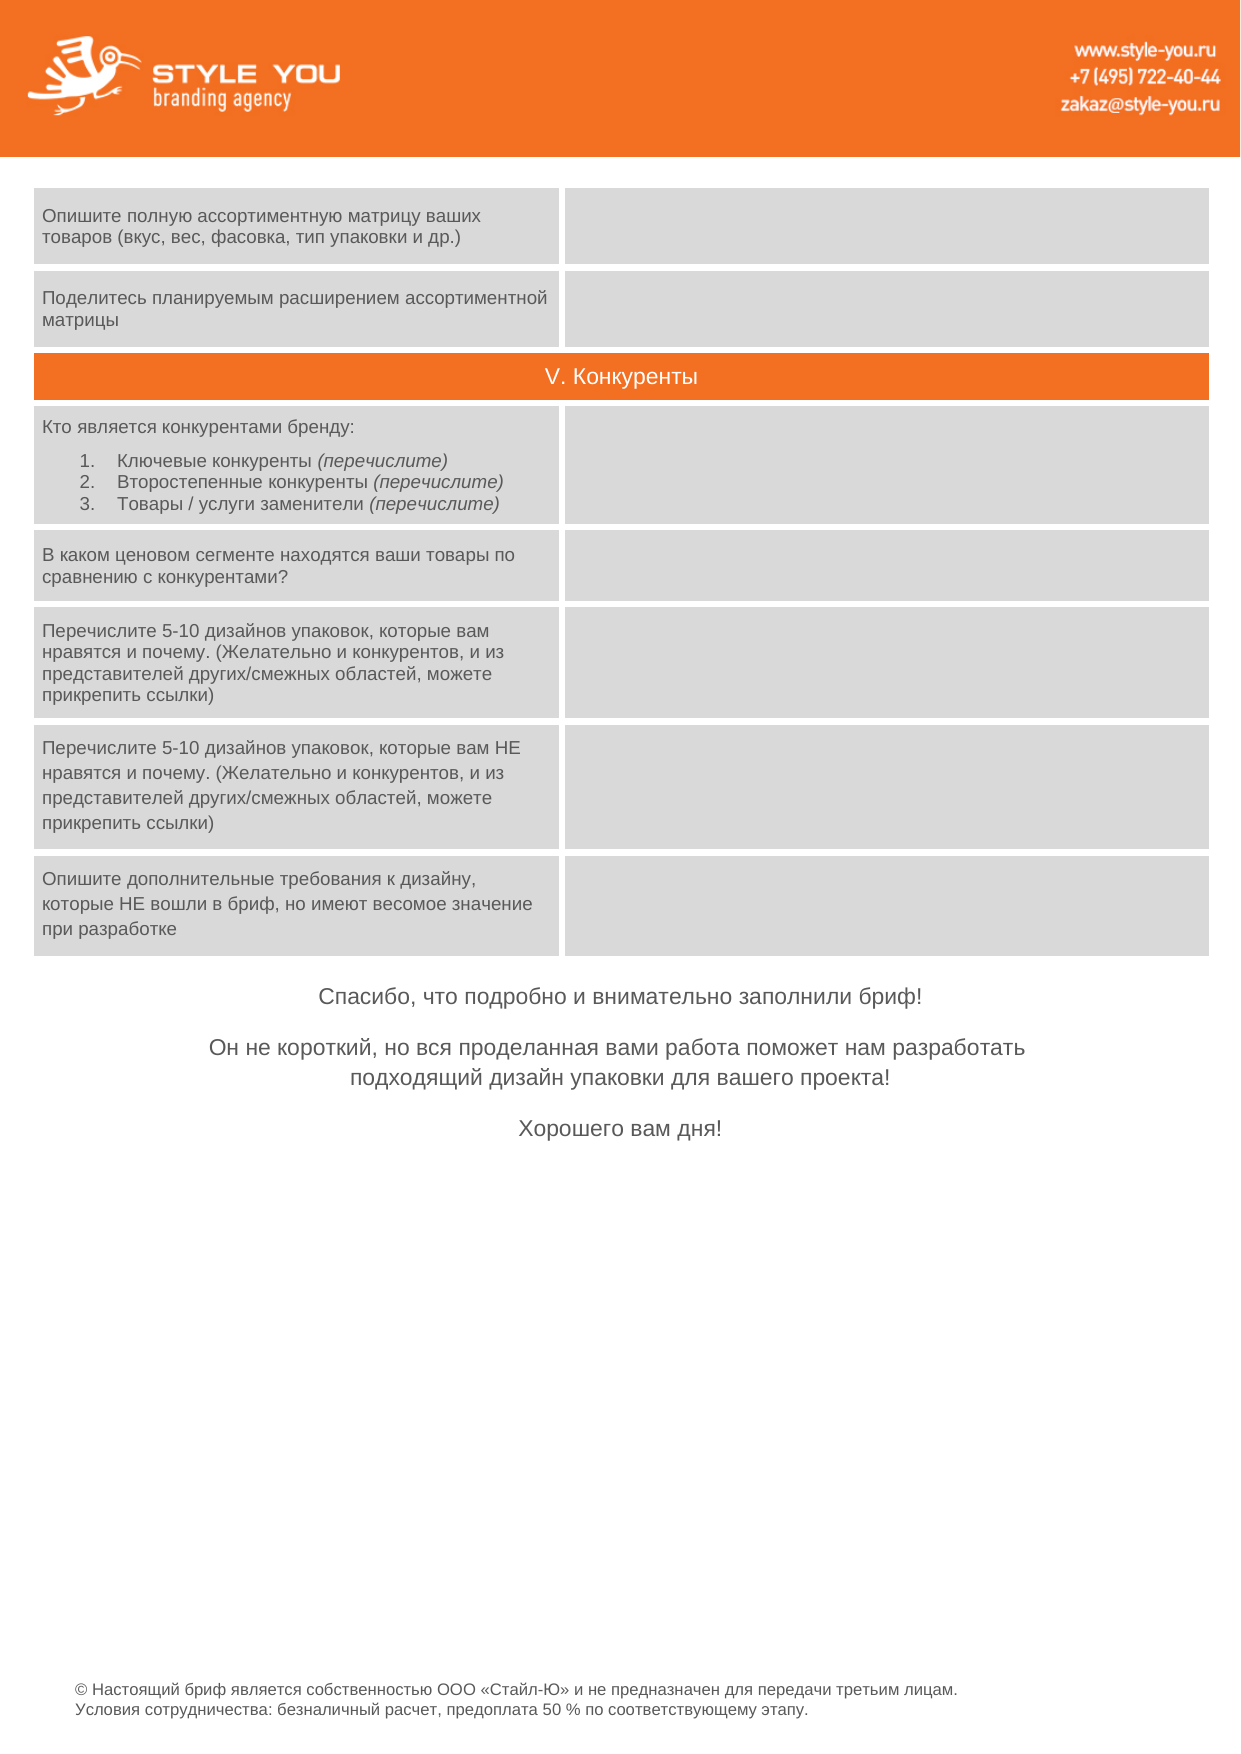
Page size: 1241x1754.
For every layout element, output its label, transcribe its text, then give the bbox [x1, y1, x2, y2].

table_cell Перечислите 5-10 дизайнов упаковок, которые вам НЕ нравятся и почему. (Желательно и конкурентов, и из представителей других/смежных областей, можете прикрепить ссылки) [34, 725, 559, 849]
table_cell Перечислите 5-10 дизайнов упаковок, которые вам нравятся и почему. (Желательно и конкурентов, и из представителей других/смежных областей, можете прикрепить ссылки) [34, 607, 559, 718]
table_cell Опишите дополнительные требования к дизайну, которые НЕ вошли в бриф, но имеют весомое значение при разработке [34, 856, 559, 956]
table_cell [565, 856, 1209, 956]
table_cell [565, 271, 1209, 347]
text Спасибо, что подробно и внимательно заполнили бриф! [75, 983, 1165, 1009]
table_cell Кто является конкурентами бренду: Ключевые конкуренты (перечислите) Второстепенные конкуренты (перечислите) Товары / услуги заменители (перечислите) [34, 406, 559, 524]
table_cell Опишите полную ассортиментную матрицу ваших товаров (вкус, вес, фасовка, тип упаковки и др.) [34, 188, 559, 264]
text Он не короткий, но вся проделанная вами работа поможет нам разработать подходящий дизайн упаковки для вашего проекта! [75, 1034, 1165, 1090]
table_cell [565, 406, 1209, 524]
table_cell [565, 607, 1209, 718]
table_cell V. Конкуренты [34, 353, 1209, 400]
table_cell В каком ценовом сегменте находятся ваши товары по сравнению с конкурентами? [34, 530, 559, 601]
text Хорошего вам дня! [75, 1115, 1165, 1141]
picture [0, 0, 1241, 157]
table_cell [565, 725, 1209, 849]
table_cell Поделитесь планируемым расширением ассортиментной матрицы [34, 271, 559, 347]
table_cell [565, 530, 1209, 601]
table_cell [565, 188, 1209, 264]
